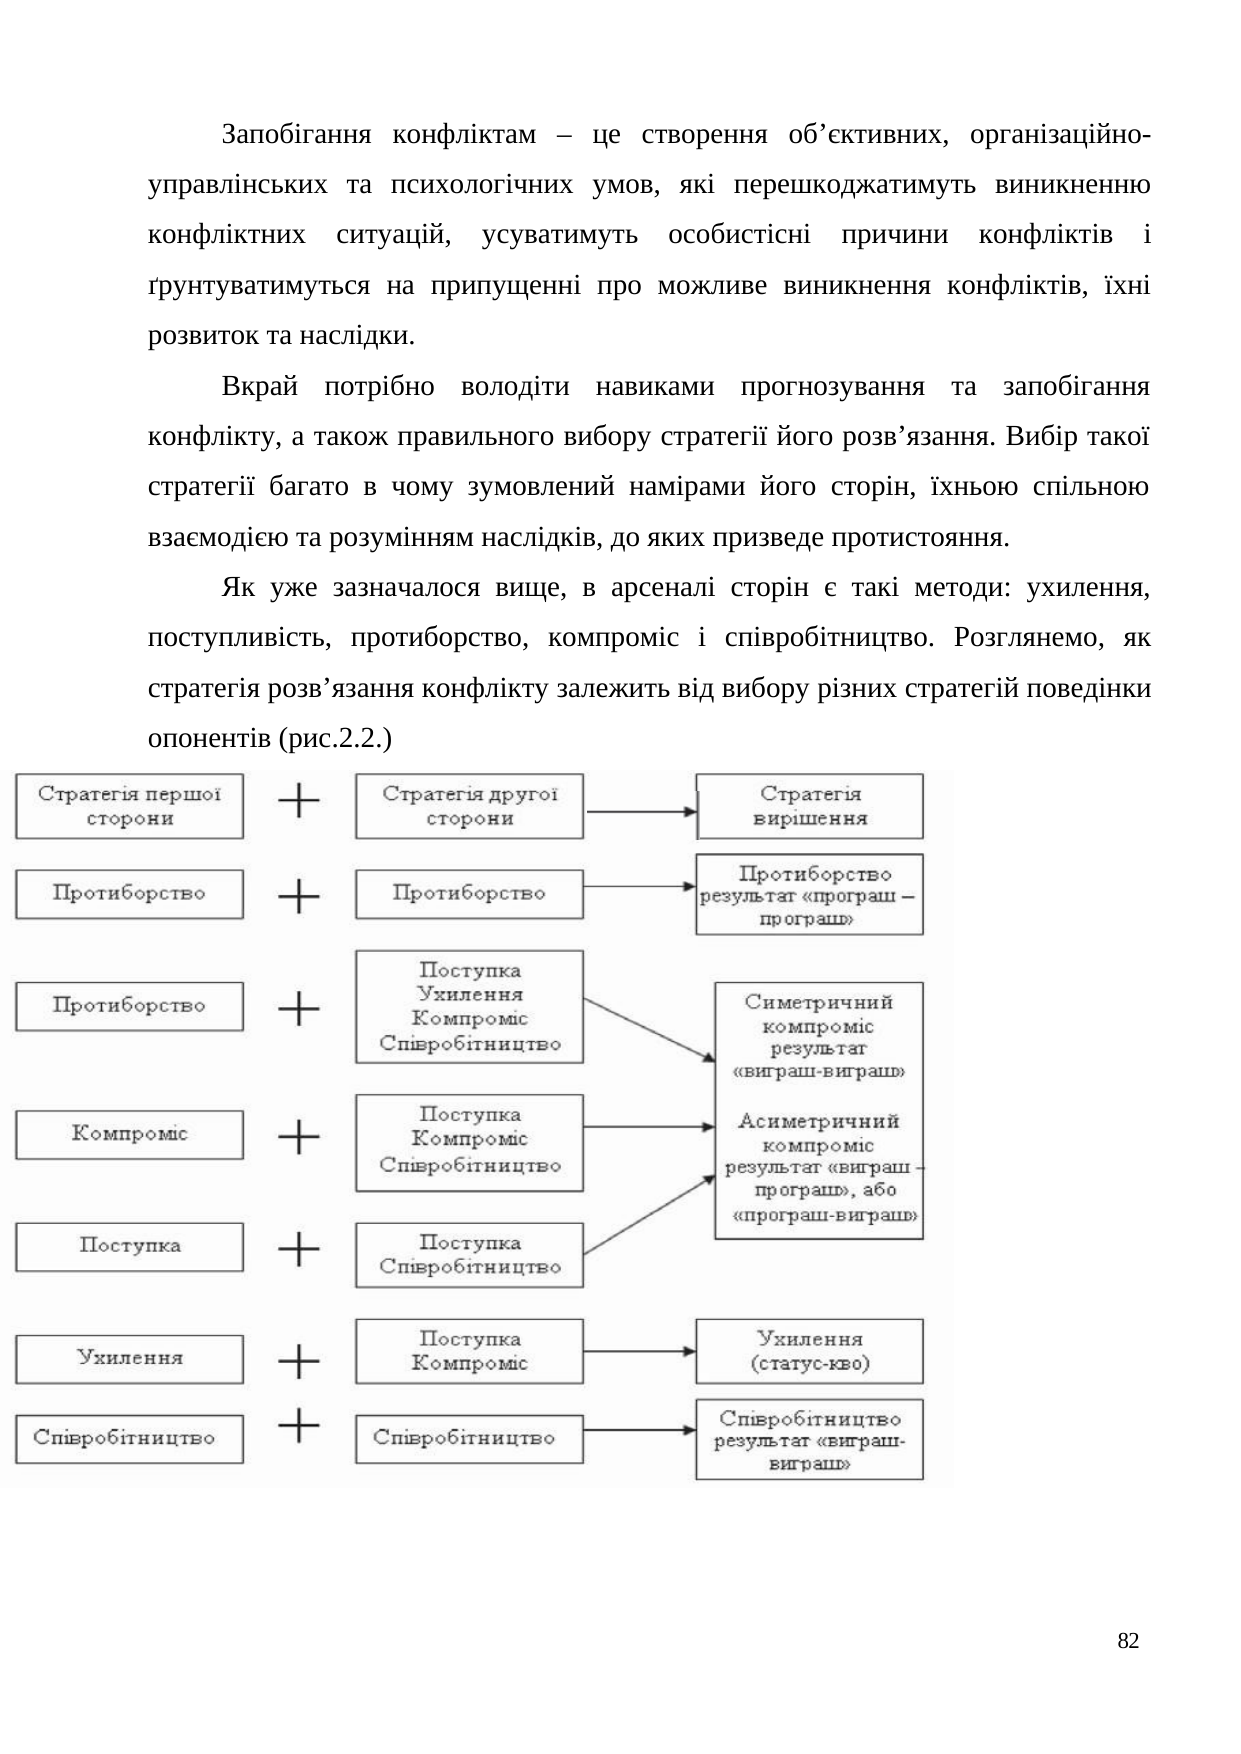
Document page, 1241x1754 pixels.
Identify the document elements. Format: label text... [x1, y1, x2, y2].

text Вкрай потрібно володіти навиками прогнозування та запобігання конфлікту, а також правильного вибору стратегії його розв’язання. Вибір такої стратегії багато в чому зумовлений намірами його сторін, їхньою спільною взаємодією та розумінням наслідків, до яких призведе протистояння. [148, 368, 1151, 552]
text Запобігання конфліктам – це створення об’єктивних, організаційно- управлінських та психологічних умов, які перешкоджатимуть виникненню конфліктних ситуацій, усуватимуть особистісні причини конфліктів і ґрунтуватимуться на припущенні про можливе виникнення конфліктів, їхні розвиток та наслідки. [148, 116, 1152, 351]
text Як уже зазначалося вище, в арсеналі сторін є такі методи: ухилення, поступливість, протиборство, компроміс і співробітництво. Розглянемо, як стратегія розв’язання конфлікту залежить від вибору різних стратегій поведінки опонентів (рис.2.2.) [148, 569, 1152, 754]
picture [0, 770, 954, 1488]
